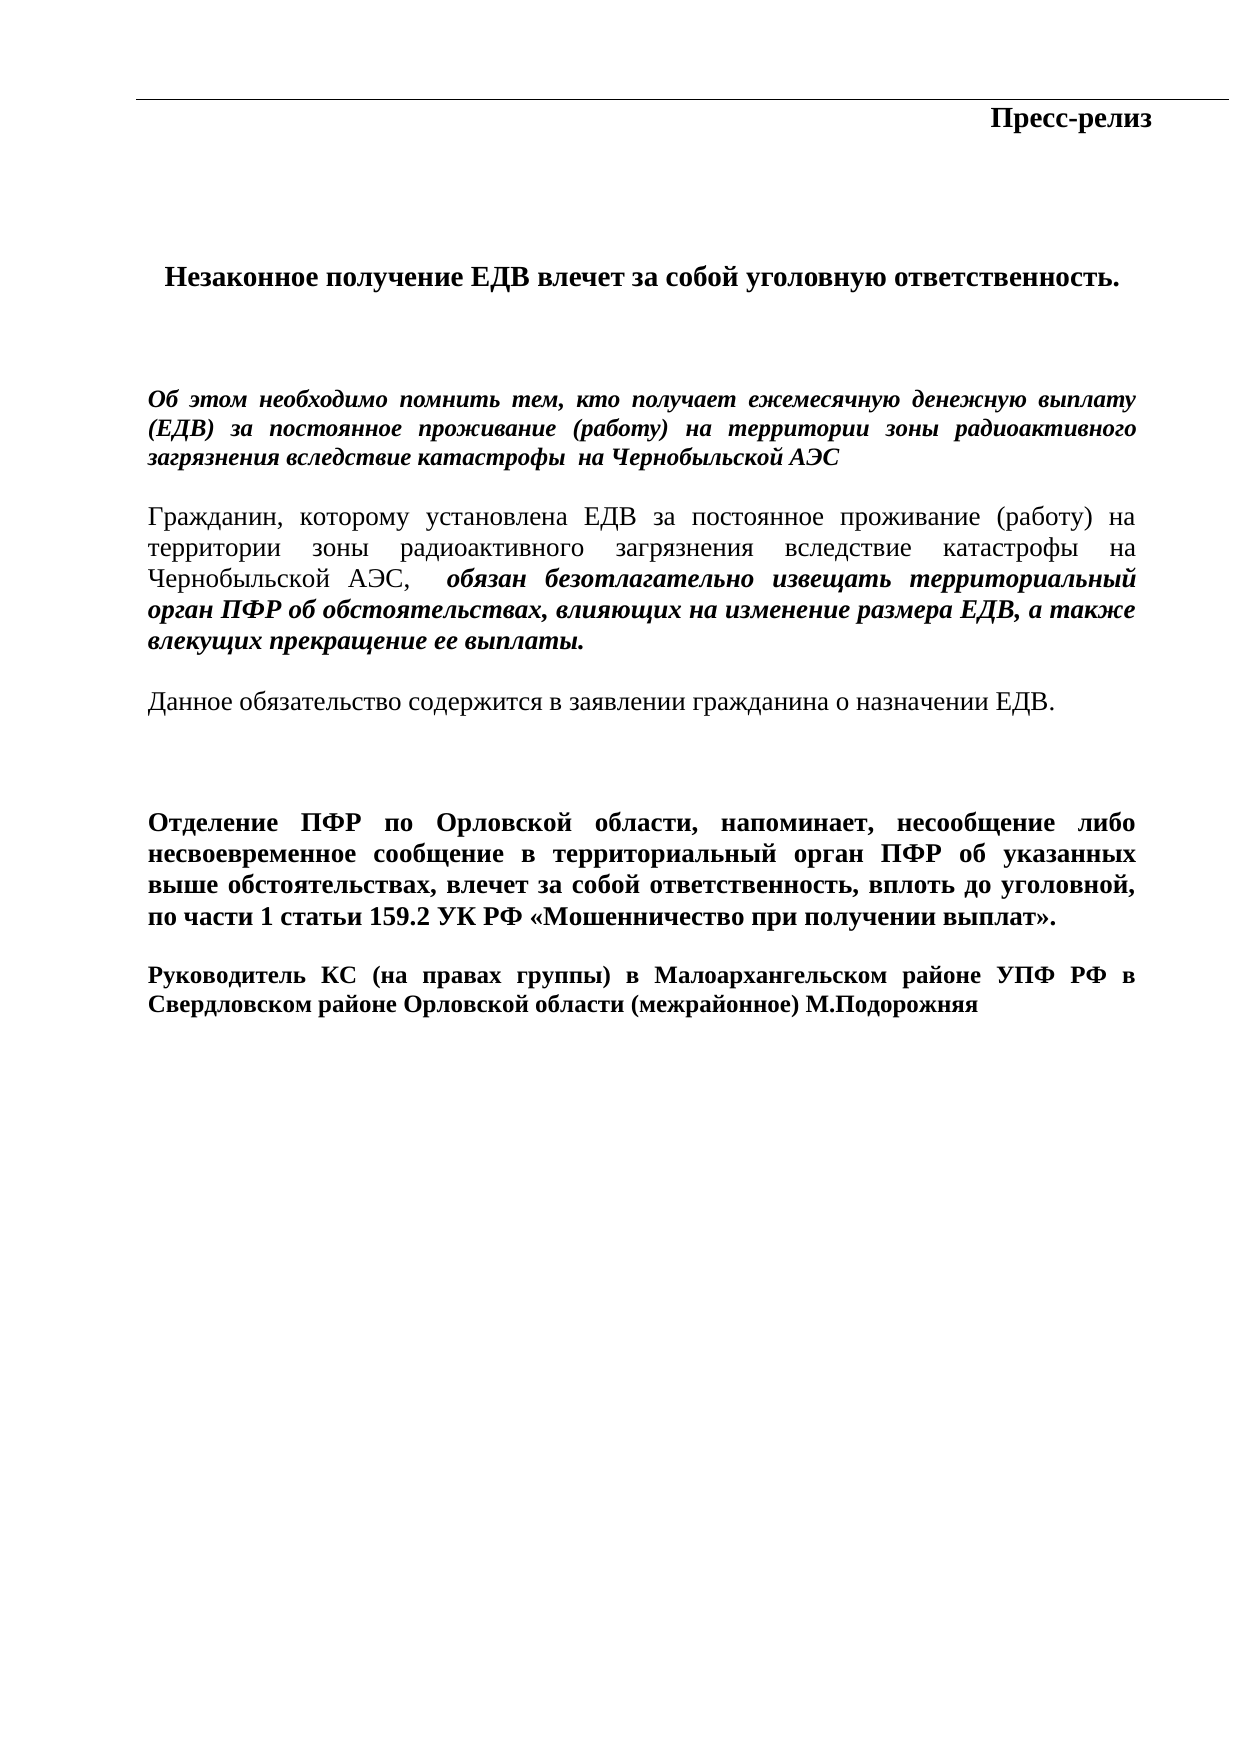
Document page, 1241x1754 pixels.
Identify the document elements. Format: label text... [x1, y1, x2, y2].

table_header Пресс-релиз [136, 100, 1229, 134]
text Об этом необходимо помнить тем, кто получает ежемесячную денежную выплату (ЕДВ) за постоянное проживание (работу) на территории зоны радиоактивного загрязнения вследствие катастрофы на Чернобыльской АЭС [148, 384, 1137, 471]
text Данное обязательство содержится в заявлении гражданина о назначении ЕДВ. [148, 685, 1137, 716]
text Гражданин, которому установлена ЕДВ за постоянное проживание (работу) на территории зоны радиоактивного загрязнения вследствие катастрофы на Чернобыльской АЭС, обязан безотлагательно извещать территориальный орган ПФР об обстоятельствах, влияющих на изменение размера ЕДВ, а также влекущих прекращение ее выплаты. [148, 500, 1137, 656]
text Незаконное получение ЕДВ влечет за собой уголовную ответственность. [148, 259, 1137, 293]
text Отделение ПФР по Орловской области, напоминает, несообщение либо несвоевременное сообщение в территориальный орган ПФР об указанных выше обстоятельствах, влечет за собой ответственность, вплоть до уголовной, по части 1 статьи 159.2 УК РФ «Мошенничество при получении выплат». [148, 806, 1137, 931]
text Руководитель КС (на правах группы) в Малоархангельском районе УПФ РФ в Свердловском районе Орловской области (межрайонное) М.Подорожняя [148, 960, 1137, 1018]
